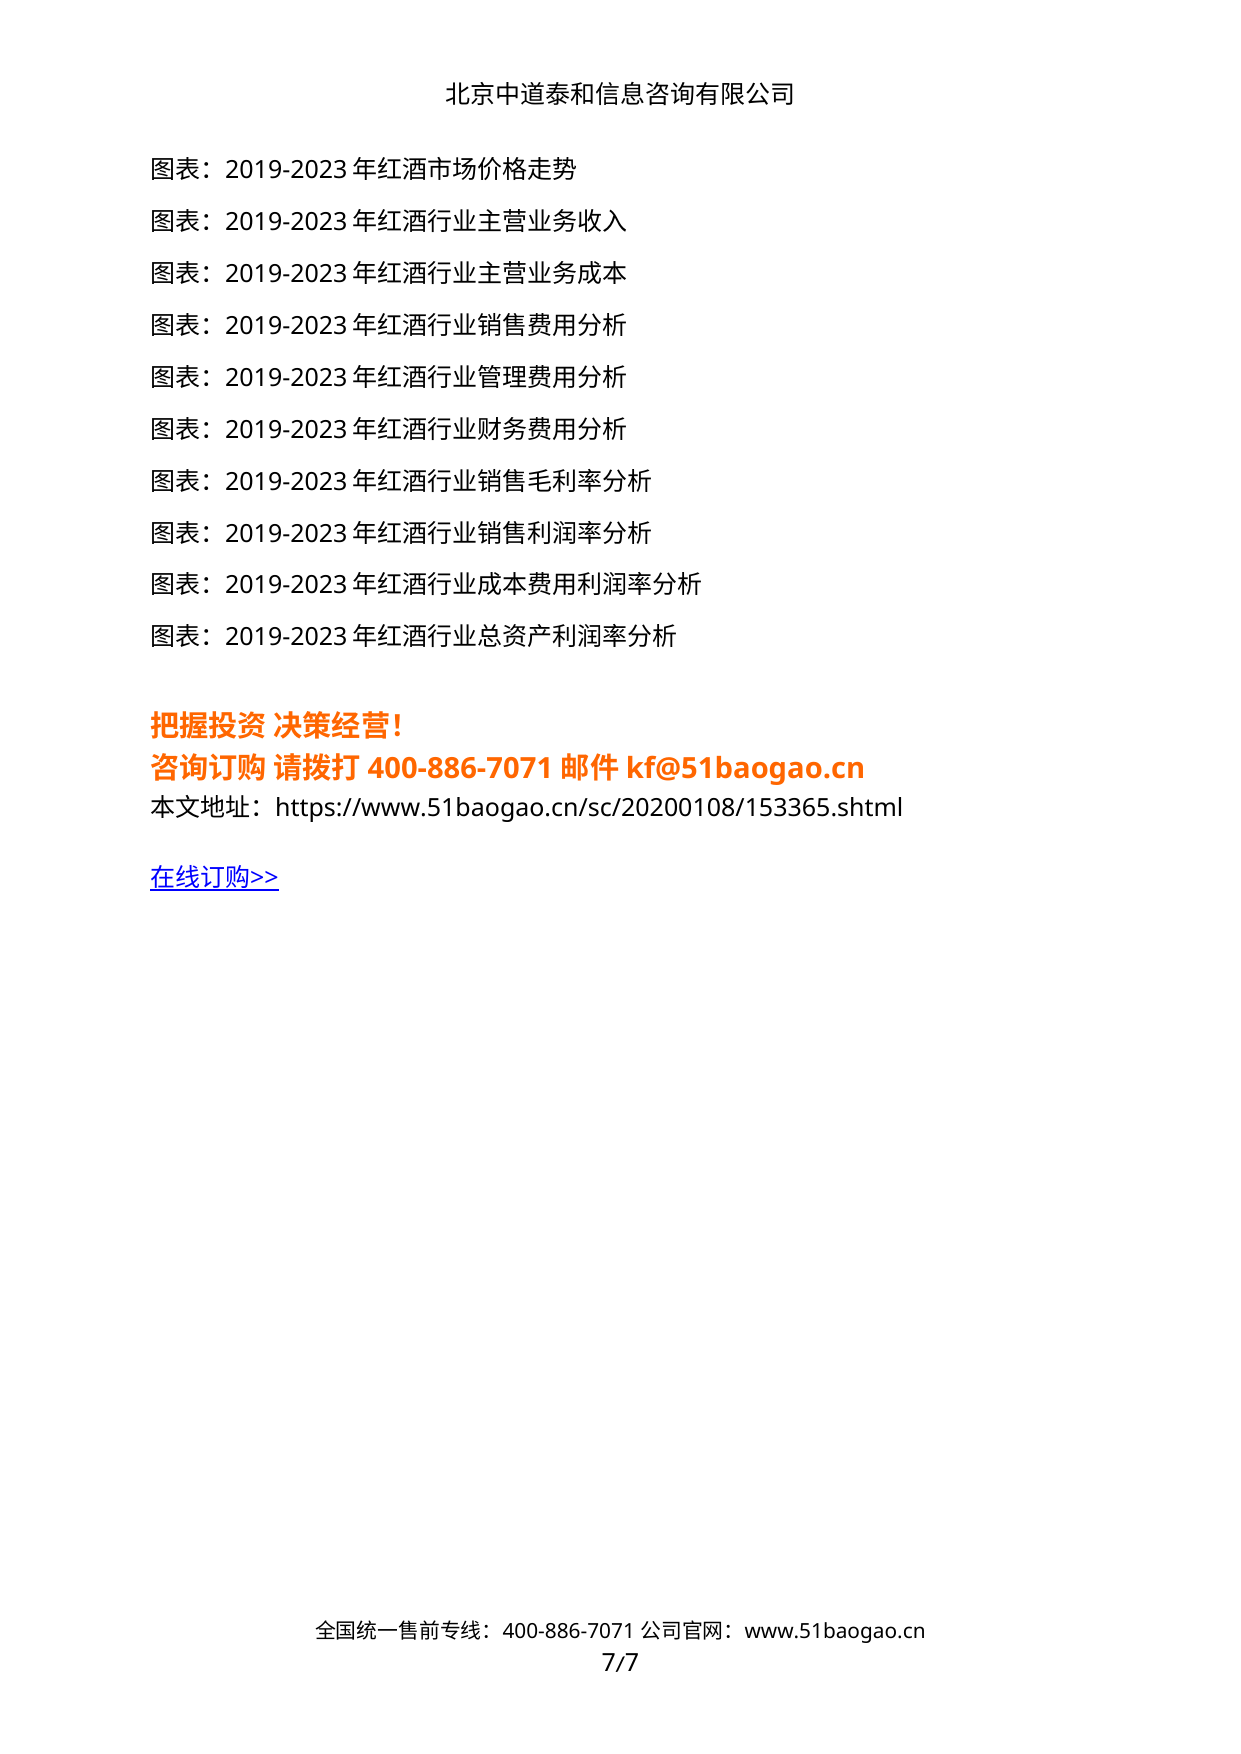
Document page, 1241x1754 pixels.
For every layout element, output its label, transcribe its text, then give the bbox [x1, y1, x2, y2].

text 图表：2019-2023年红酒行业总资产利润率分析 [150, 617, 1090, 653]
text 在线订购>> [150, 824, 1090, 894]
text 图表：2019-2023年红酒行业财务费用分析 [150, 409, 1090, 446]
text 图表：2019-2023年红酒行业销售费用分析 [150, 306, 1090, 342]
text 图表：2019-2023年红酒行业销售毛利率分析 [150, 461, 1090, 497]
text 图表：2019-2023年红酒行业主营业务收入 [150, 202, 1090, 238]
text 图表：2019-2023年红酒行业主营业务成本 [150, 254, 1090, 290]
text 图表：2019-2023年红酒行业销售利润率分析 [150, 513, 1090, 549]
text 图表：2019-2023年红酒市场价格走势 [150, 150, 1090, 186]
text 图表：2019-2023年红酒行业成本费用利润率分析 [150, 565, 1090, 601]
text 把握投资 决策经营！咨询订购 请拨打 400-886-7071 邮件 kf@51baogao.cn本文地址：https://www.51baogao.cn/sc/20200108/153365.shtml [150, 669, 1090, 824]
text 图表：2019-2023年红酒行业管理费用分析 [150, 357, 1090, 394]
